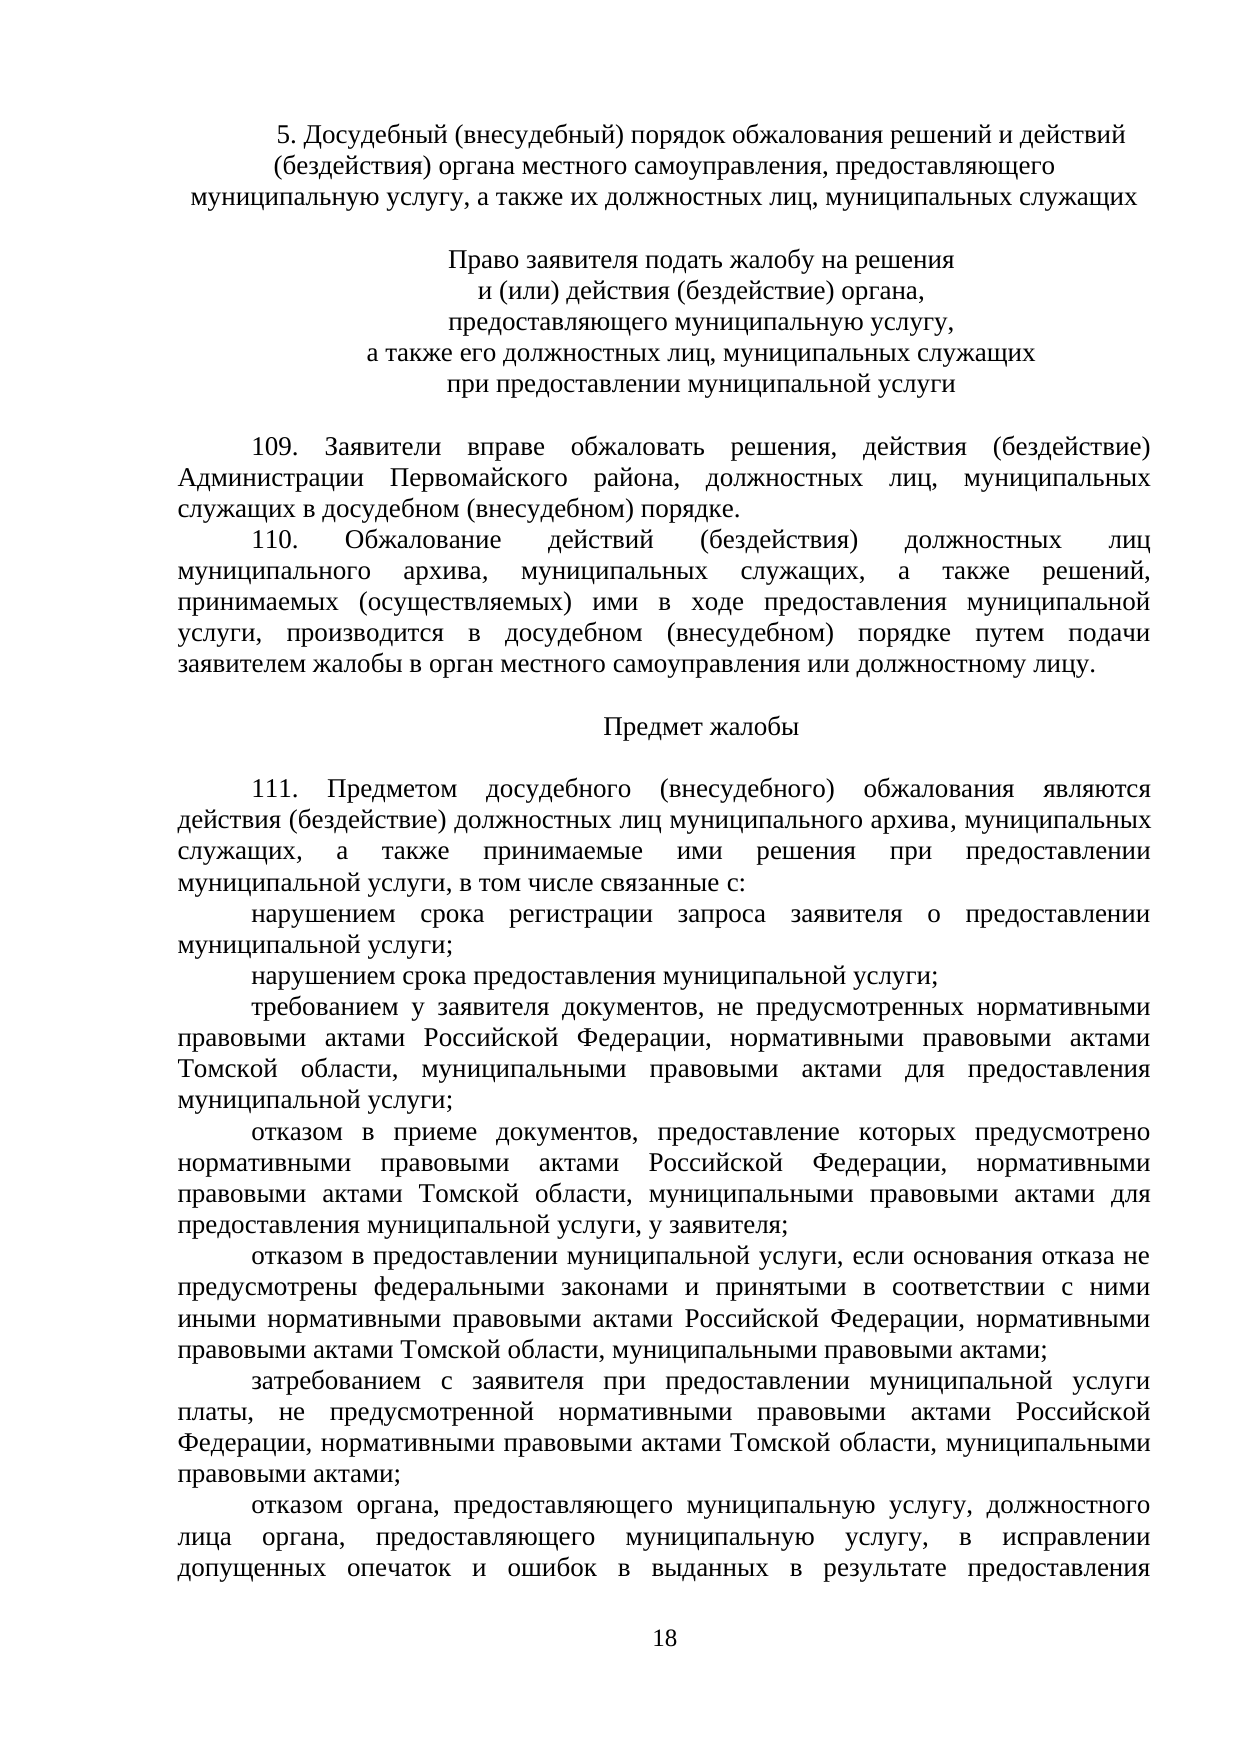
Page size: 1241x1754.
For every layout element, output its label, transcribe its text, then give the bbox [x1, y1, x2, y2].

text 5. Досудебный (внесудебный) порядок обжалования решений и действий (бездействия) органа местного самоуправления, предоставляющего муниципальную услугу, а также их должностных лиц, муниципальных служащих [177, 118, 1152, 212]
text нарушением срока регистрации запроса заявителя о предоставлении муниципальной услуги; [177, 897, 1152, 959]
text а также его должностных лиц, муниципальных служащих [177, 336, 1152, 367]
list 109. Заявители вправе обжаловать решения, действия (бездействие) Администрации Первомайского района, должностных лиц, муниципальных служащих в досудебном (внесудебном) порядке. [177, 429, 1152, 523]
text требованием у заявителя документов, не предусмотренных нормативными правовыми актами Российской Федерации, нормативными правовыми актами Томской области, муниципальными правовыми актами для предоставления муниципальной услуги; [177, 990, 1152, 1115]
text при предоставлении муниципальной услуги [177, 367, 1152, 398]
text предоставляющего муниципальную услугу, [177, 305, 1152, 336]
text нарушением срока предоставления муниципальной услуги; [177, 959, 1152, 990]
list 110. Обжалование действий (бездействия) должностных лиц муниципального архива, муниципальных служащих, а также решений, принимаемых (осуществляемых) ими в ходе предоставления муниципальной услуги, производится в досудебном (внесудебном) порядке путем подачи заявителем жалобы в орган местного самоуправления или должностному лицу. [177, 523, 1152, 679]
text и (или) действия (бездействие) органа, [177, 274, 1152, 305]
text Право заявителя подать жалобу на решения [177, 243, 1152, 274]
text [177, 1488, 1152, 1582]
text отказом в приеме документов, предоставление которых предусмотрено нормативными правовыми актами Российской Федерации, нормативными правовыми актами Томской области, муниципальными правовыми актами для предоставления муниципальной услуги, у заявителя; [177, 1115, 1152, 1239]
text отказом в предоставлении муниципальной услуги, если основания отказа не предусмотрены федеральными законами и принятыми в соответствии с ними иными нормативными правовыми актами Российской Федерации, нормативными правовыми актами Томской области, муниципальными правовыми актами; [177, 1239, 1152, 1364]
text Предмет жалобы [177, 710, 1152, 741]
text затребованием с заявителя при предоставлении муниципальной услуги платы, не предусмотренной нормативными правовыми актами Российской Федерации, нормативными правовыми актами Томской области, муниципальными правовыми актами; [177, 1364, 1152, 1488]
list 111. Предметом досудебного (внесудебного) обжалования являются действия (бездействие) должностных лиц муниципального архива, муниципальных служащих, а также принимаемые ими решения при предоставлении муниципальной услуги, в том числе связанные с: [177, 772, 1152, 897]
